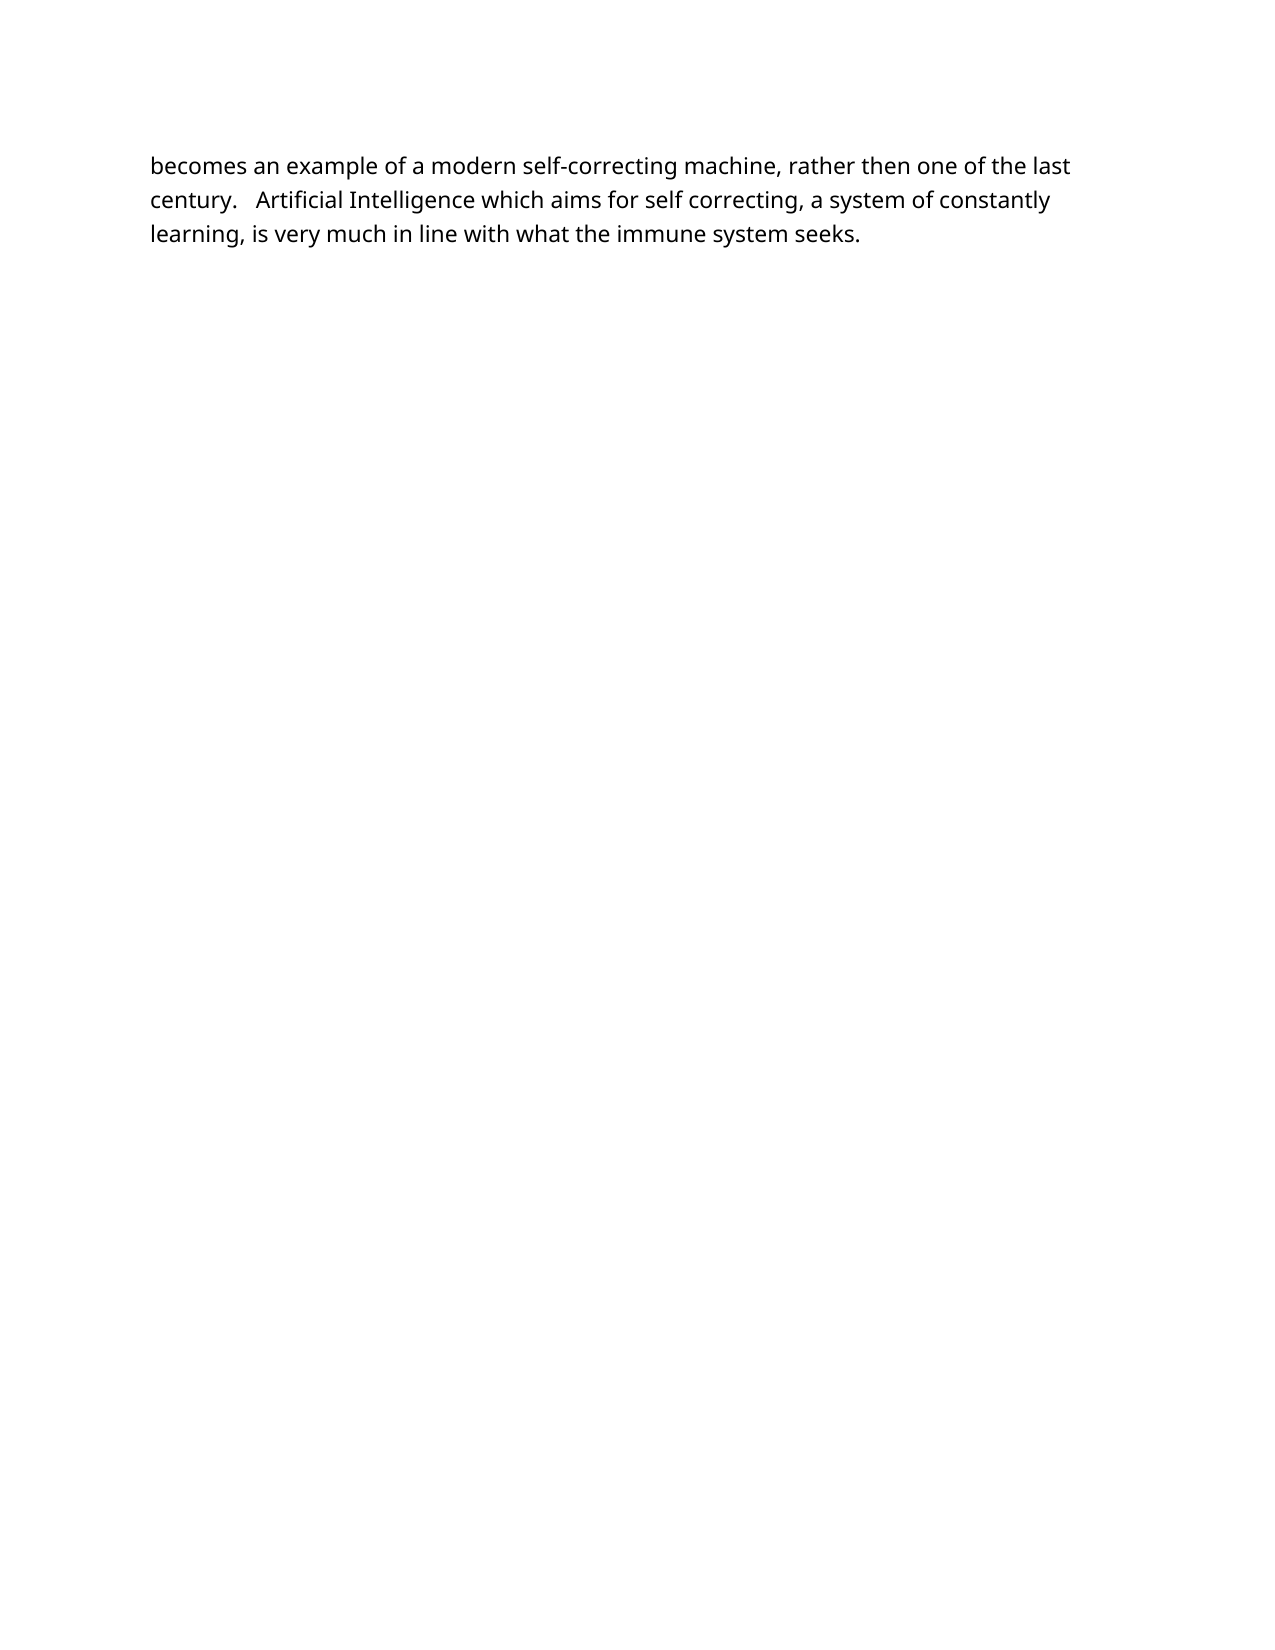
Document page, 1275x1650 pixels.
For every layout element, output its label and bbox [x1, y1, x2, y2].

text [150, 150, 1125, 249]
